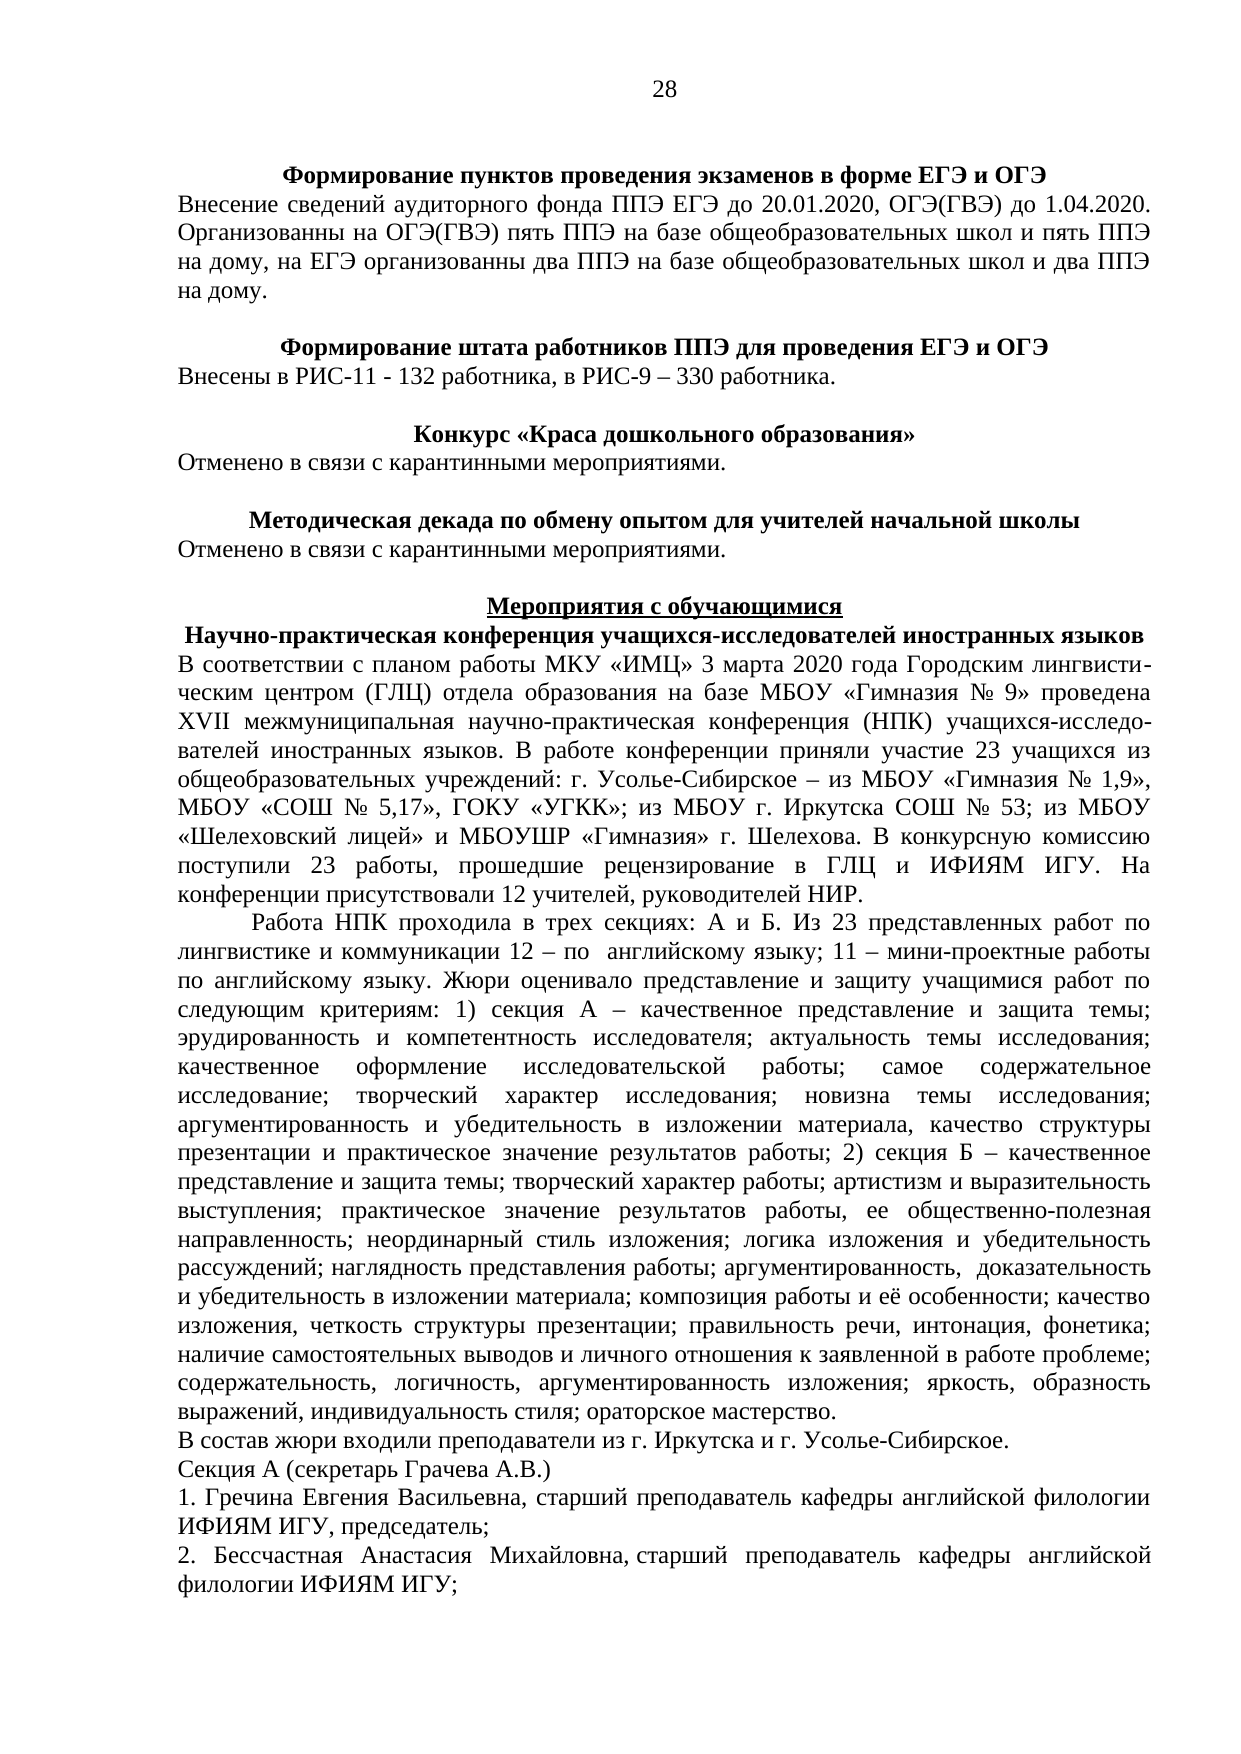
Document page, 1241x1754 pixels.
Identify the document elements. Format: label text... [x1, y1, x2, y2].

text 2. Бессчастная Анастасия Михайловна, старший преподаватель кафедры английской филологии ИФИЯМ ИГУ; [177, 1540, 1152, 1597]
text Внесены в РИС-11 - 132 работника, в РИС-9 – 330 работника. [177, 361, 1152, 390]
text Формирование пунктов проведения экзаменов в форме ЕГЭ и ОГЭ [177, 160, 1152, 189]
text Формирование штата работников ППЭ для проведения ЕГЭ и ОГЭ [177, 332, 1152, 361]
text Конкурс «Краса дошкольного образования» [177, 419, 1152, 447]
text Секция А (секретарь Грачева А.В.) [177, 1454, 1152, 1482]
text В состав жюри входили преподаватели из г. Иркутска и г. Усолье-Сибирское. [177, 1425, 1152, 1454]
text Работа НПК проходила в трех секциях: А и Б. Из 23 представленных работ по лингвистике и коммуникации 12 – по английскому языку; 11 – мини-проектные работы по английскому языку. Жюри оценивало представление и защиту учащимися работ по следующим критериям: 1) секция А – качественное представление и защита темы; эрудированность и компетентность исследователя; актуальность темы исследования; качественное оформление исследовательской работы; самое содержательное исследование; творческий характер исследования; новизна темы исследования; аргументированность и убедительность в изложении материала, качество структуры презентации и практическое значение результатов работы; 2) секция Б – качественное представление и защита темы; творческий характер работы; артистизм и выразительность выступления; практическое значение результатов работы, ее общественно-полезная направленность; неординарный стиль изложения; логика изложения и убедительность рассуждений; наглядность представления работы; аргументированность, доказательность и убедительность в изложении материала; композиция работы и её особенности; качество изложения, четкость структуры презентации; правильность речи, интонация, фонетика; наличие самостоятельных выводов и личного отношения к заявленной в работе проблеме; содержательность, логичность, аргументированность изложения; яркость, образность выражений, индивидуальность стиля; ораторское мастерство. [177, 907, 1152, 1425]
text Внесение сведений аудиторного фонда ППЭ ЕГЭ до 20.01.2020, ОГЭ(ГВЭ) до 1.04.2020. Организованны на ОГЭ(ГВЭ) пять ППЭ на базе общеобразовательных школ и пять ППЭ на дому, на ЕГЭ организованны два ППЭ на базе общеобразовательных школ и два ППЭ на дому. [177, 189, 1152, 304]
text Отменено в связи с карантинными мероприятиями. [177, 534, 1152, 562]
text Мероприятия с обучающимися [177, 591, 1152, 620]
text 1. Гречина Евгения Васильевна, старший преподаватель кафедры английской филологии ИФИЯМ ИГУ, председатель; [177, 1482, 1152, 1540]
text В соответствии с планом работы МКУ «ИМЦ» 3 марта 2020 года Городским лингвистическим центром (ГЛЦ) отдела образования на базе МБОУ «Гимназия № 9» проведена XVII межмуниципальная научно-практическая конференция (НПК) учащихся-исследователей иностранных языков. В работе конференции приняли участие 23 учащихся из общеобразовательных учреждений: г. Усолье-Сибирское – из МБОУ «Гимназия № 1,9», МБОУ «СОШ № 5,17», ГОКУ «УГКК»; из МБОУ г. Иркутска СОШ № 53; из МБОУ «Шелеховский лицей» и МБОУШР «Гимназия» г. Шелехова. В конкурсную комиссию поступили 23 работы, прошедшие рецензирование в ГЛЦ и ИФИЯМ ИГУ. На конференции присутствовали 12 учителей, руководителей НИР. [177, 649, 1152, 907]
text Методическая декада по обмену опытом для учителей начальной школы [177, 505, 1152, 534]
text Научно-практическая конференция учащихся-исследователей иностранных языков [177, 620, 1152, 649]
text Отменено в связи с карантинными мероприятиями. [177, 447, 1152, 476]
